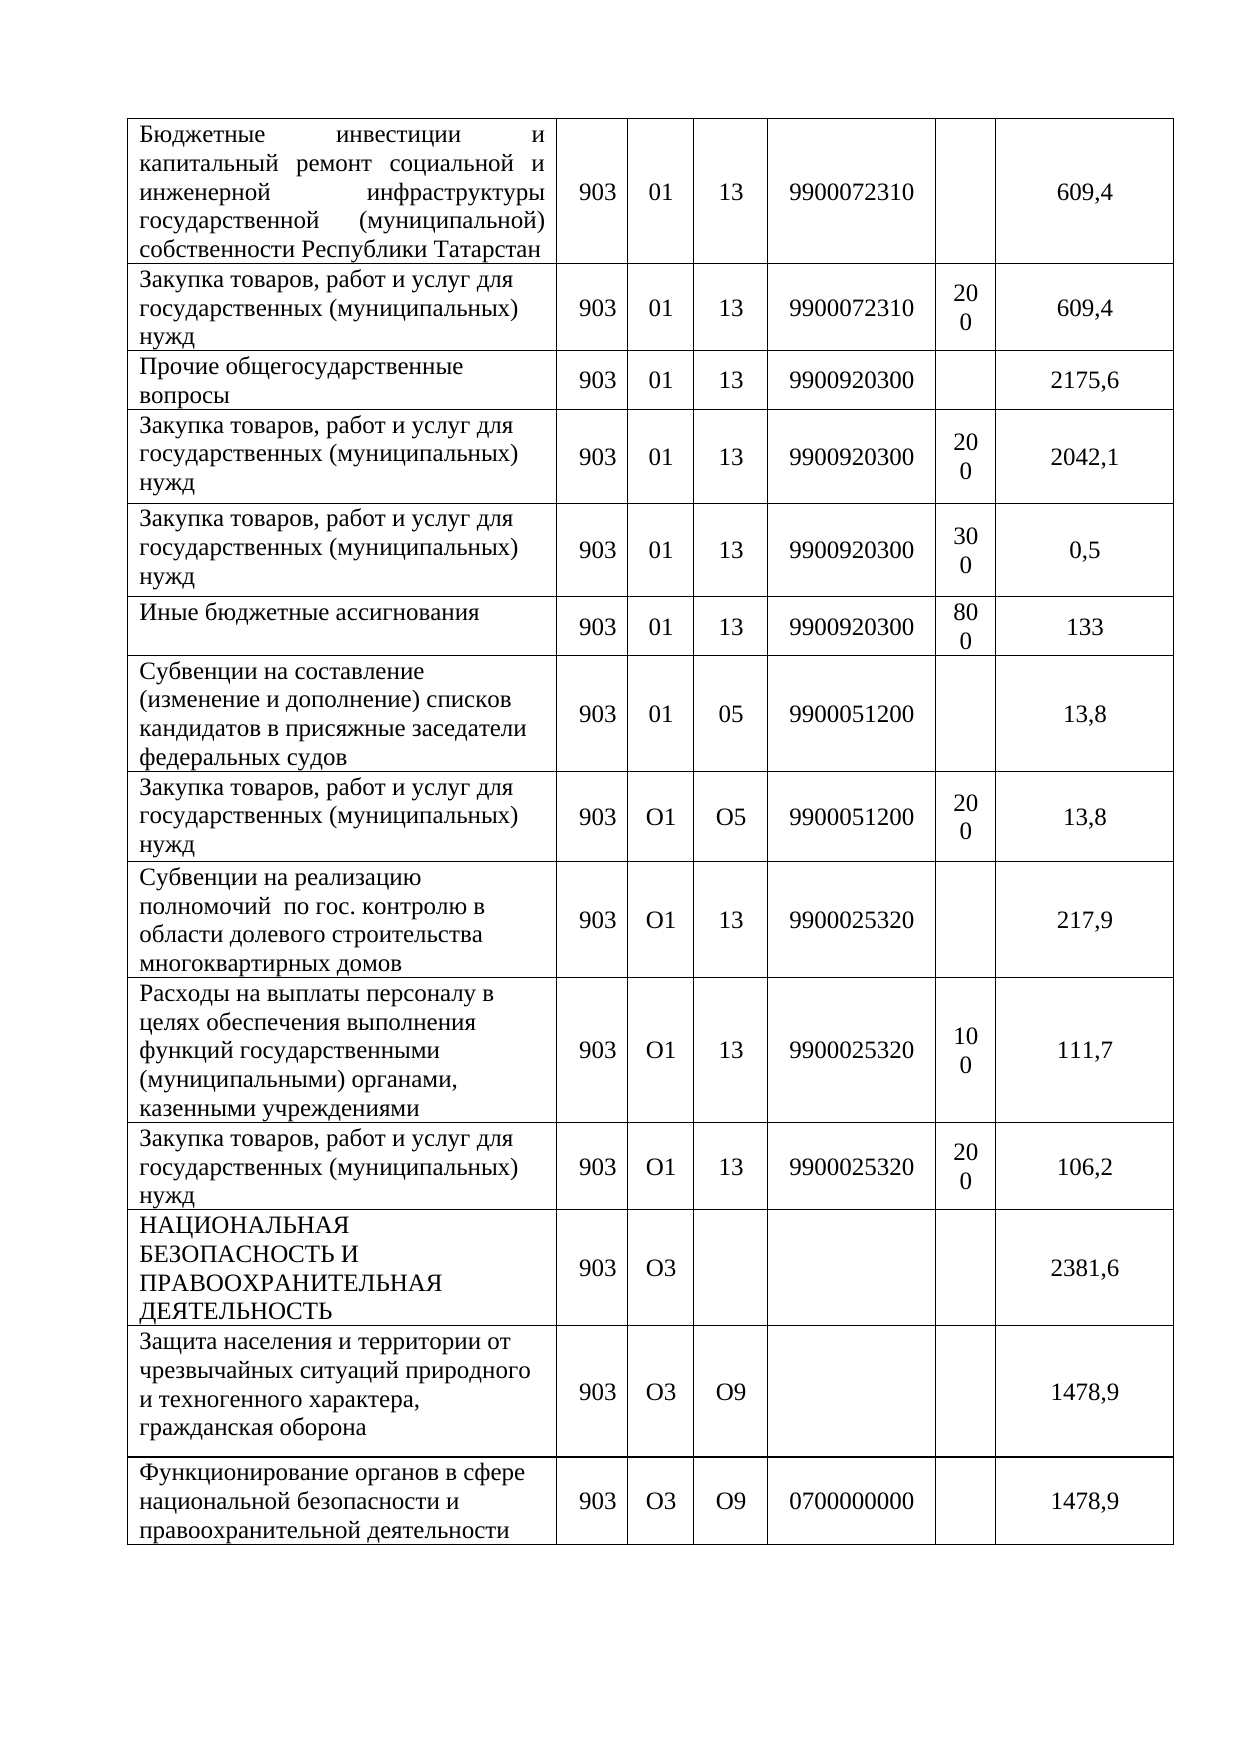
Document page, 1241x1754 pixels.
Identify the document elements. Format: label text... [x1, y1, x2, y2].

table_cell [936, 656, 995, 771]
table_cell 609,4 [996, 264, 1173, 350]
table_cell О3 [628, 1458, 693, 1544]
table_cell 13 [694, 264, 767, 350]
table_cell 9900072310 [768, 119, 935, 263]
table_cell Расходы на выплаты персоналу в целях обеспечения выполнения функций государственными (муниципальными) органами, казенными учреждениями [128, 978, 556, 1122]
table_cell 01 [628, 119, 693, 263]
table_cell О5 [694, 772, 767, 861]
table_cell О1 [628, 772, 693, 861]
table_cell О1 [628, 978, 693, 1122]
table_cell 903 [557, 978, 627, 1122]
table_cell Бюджетные инвестиции и капитальный ремонт социальной и инженерной инфраструктуры государственной (муниципальной) собственности Республики Татарстан [128, 119, 556, 263]
table_cell О3 [628, 1326, 693, 1456]
table_cell 903 [557, 1326, 627, 1456]
table_cell [936, 862, 995, 977]
table_cell Субвенции на реализацию полномочий по гос. контролю в области долевого строительства многоквартирных домов [128, 862, 556, 977]
table_cell Защита населения и территории от чрезвычайных ситуаций природного и техногенного характера, гражданская оборона [128, 1326, 556, 1456]
table_cell 200 [936, 410, 995, 502]
table_cell Иные бюджетные ассигнования [128, 597, 556, 655]
table_cell 1478,9 [996, 1326, 1173, 1456]
table_cell НАЦИОНАЛЬНАЯ БЕЗОПАСНОСТЬ И ПРАВООХРАНИТЕЛЬНАЯ ДЕЯТЕЛЬНОСТЬ [128, 1210, 556, 1325]
table_cell 9900072310 [768, 264, 935, 350]
table_cell 9900025320 [768, 1123, 935, 1209]
table_cell 903 [557, 264, 627, 350]
table_cell 0,5 [996, 504, 1173, 596]
table_cell 13 [694, 119, 767, 263]
table_cell 903 [557, 351, 627, 409]
table_cell 903 [557, 597, 627, 655]
table_cell 13 [694, 504, 767, 596]
table_cell 903 [557, 772, 627, 861]
table_cell 200 [936, 1123, 995, 1209]
table_cell [936, 1326, 995, 1456]
table_cell 13,8 [996, 656, 1173, 771]
table_cell 9900920300 [768, 410, 935, 502]
table_cell 9900051200 [768, 656, 935, 771]
table_cell 1478,9 [996, 1458, 1173, 1544]
table_cell 2042,1 [996, 410, 1173, 502]
table_cell 133 [996, 597, 1173, 655]
table_cell 217,9 [996, 862, 1173, 977]
table_cell 13 [694, 978, 767, 1122]
table_cell 903 [557, 1123, 627, 1209]
table_cell 9900025320 [768, 978, 935, 1122]
table_cell 01 [628, 351, 693, 409]
table_cell 01 [628, 264, 693, 350]
table_cell 13 [694, 351, 767, 409]
table_cell 100 [936, 978, 995, 1122]
table_cell О9 [694, 1458, 767, 1544]
table_cell 01 [628, 656, 693, 771]
table_cell [936, 1210, 995, 1325]
table_cell 9900025320 [768, 862, 935, 977]
table_cell 9900920300 [768, 351, 935, 409]
table_cell 05 [694, 656, 767, 771]
table_cell Функционирование органов в сфере национальной безопасности и правоохранительной деятельности [128, 1458, 556, 1544]
table_cell 13 [694, 410, 767, 502]
table_cell 01 [628, 597, 693, 655]
table_cell 903 [557, 656, 627, 771]
table_cell [768, 1326, 935, 1456]
table_cell Закупка товаров, работ и услуг для государственных (муниципальных) нужд [128, 264, 556, 350]
table_cell 01 [628, 410, 693, 502]
table_cell 9900920300 [768, 504, 935, 596]
table_cell [936, 119, 995, 263]
table_cell 903 [557, 410, 627, 502]
table_cell О3 [628, 1210, 693, 1325]
table_cell 13 [694, 862, 767, 977]
table_cell 13 [694, 597, 767, 655]
table_cell 903 [557, 1458, 627, 1544]
table_cell 9900920300 [768, 597, 935, 655]
table_cell 106,2 [996, 1123, 1173, 1209]
table_cell О9 [694, 1326, 767, 1456]
table_cell Закупка товаров, работ и услуг для государственных (муниципальных) нужд [128, 410, 556, 502]
table_cell 903 [557, 119, 627, 263]
table_cell 2175,6 [996, 351, 1173, 409]
table_cell 111,7 [996, 978, 1173, 1122]
table_cell Закупка товаров, работ и услуг для государственных (муниципальных) нужд [128, 504, 556, 596]
table_cell 800 [936, 597, 995, 655]
table_cell [694, 1210, 767, 1325]
table_cell Закупка товаров, работ и услуг для государственных (муниципальных) нужд [128, 1123, 556, 1209]
table_cell 9900051200 [768, 772, 935, 861]
table_cell 300 [936, 504, 995, 596]
table_cell О1 [628, 862, 693, 977]
table_cell 13 [694, 1123, 767, 1209]
table_cell 200 [936, 264, 995, 350]
table_cell 903 [557, 504, 627, 596]
table_cell 01 [628, 504, 693, 596]
table_cell 2381,6 [996, 1210, 1173, 1325]
table_cell [768, 1210, 935, 1325]
table_cell [936, 351, 995, 409]
table_cell 609,4 [996, 119, 1173, 263]
table_cell [936, 1458, 995, 1544]
table_cell 903 [557, 1210, 627, 1325]
table_cell О1 [628, 1123, 693, 1209]
table_cell Прочие общегосударственные вопросы [128, 351, 556, 409]
table_cell 13,8 [996, 772, 1173, 861]
table_cell 903 [557, 862, 627, 977]
table_cell 200 [936, 772, 995, 861]
table_cell Закупка товаров, работ и услуг для государственных (муниципальных) нужд [128, 772, 556, 861]
table_cell 0700000000 [768, 1458, 935, 1544]
table_cell Субвенции на составление (изменение и дополнение) списков кандидатов в присяжные заседатели федеральных судов [128, 656, 556, 771]
